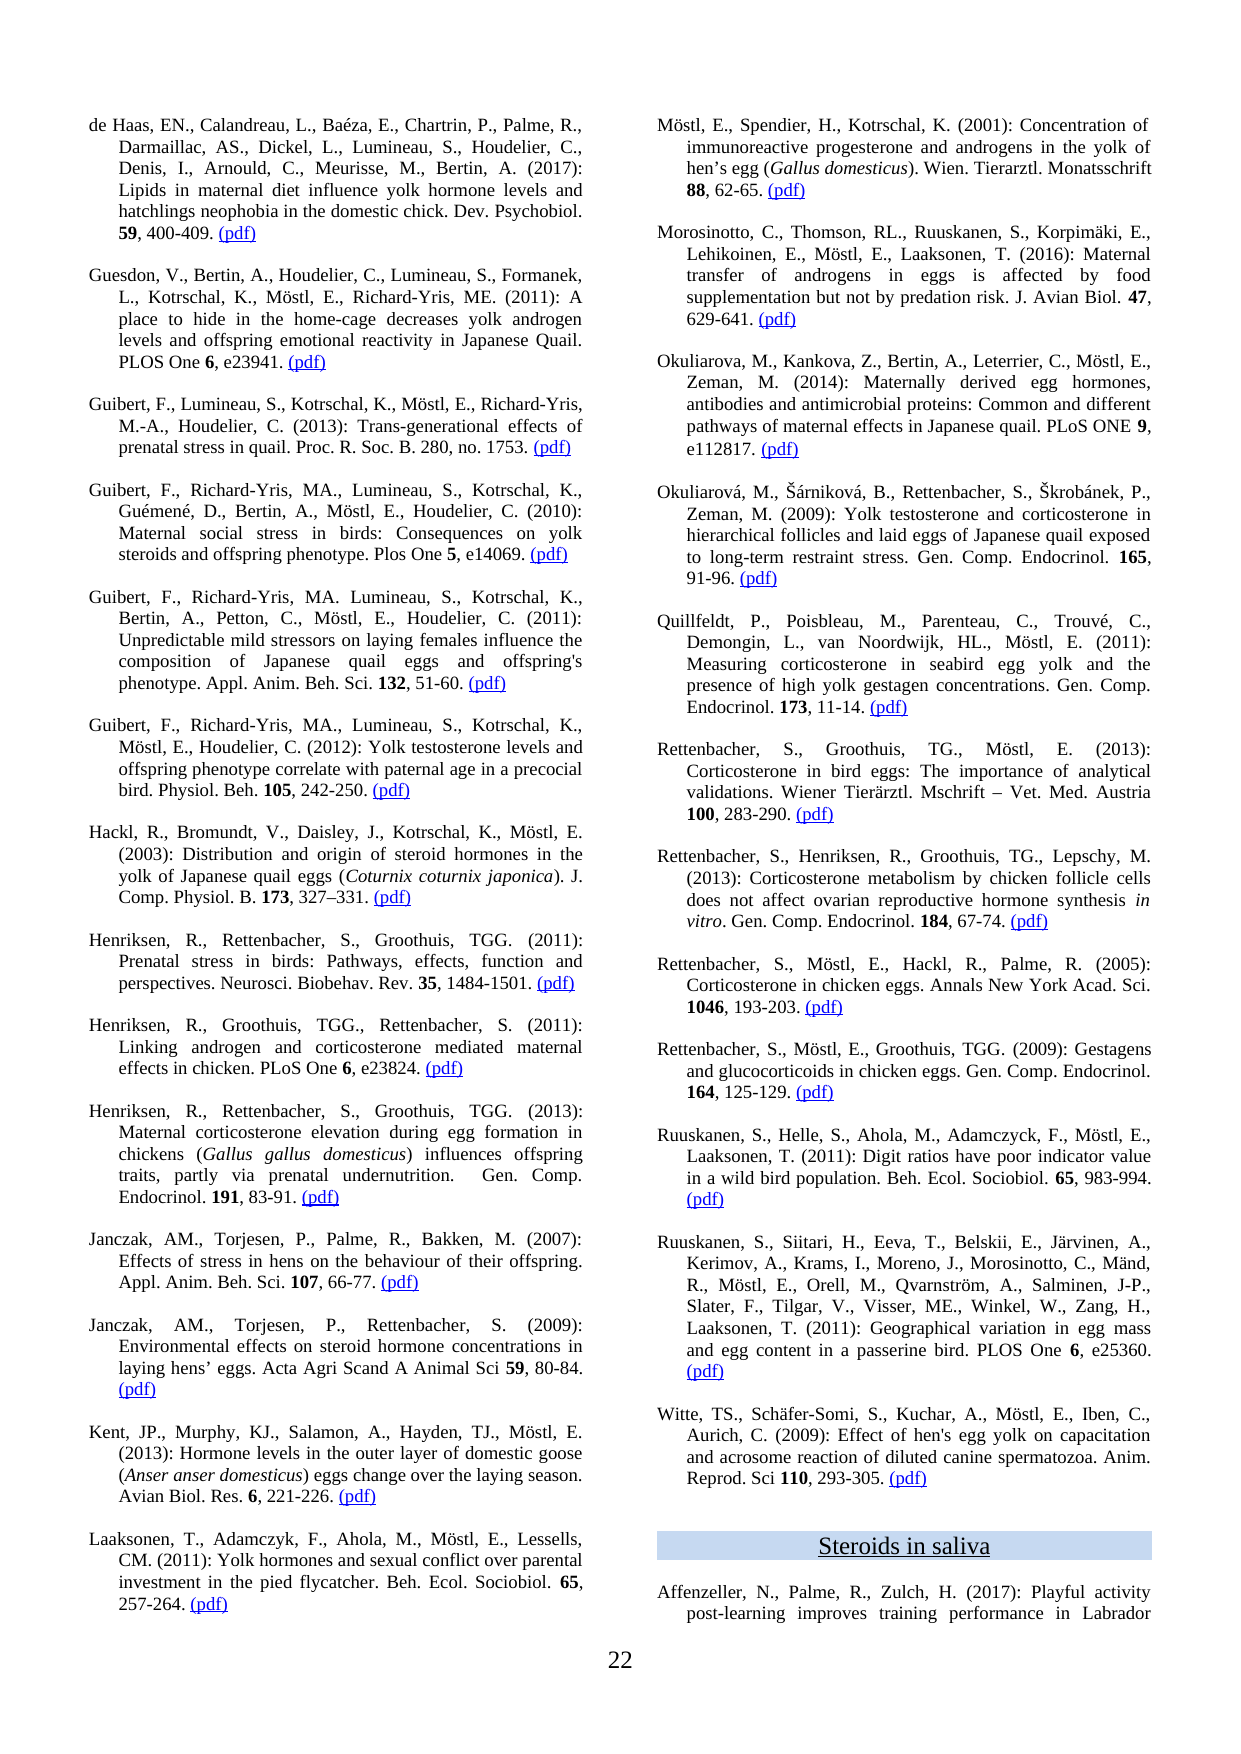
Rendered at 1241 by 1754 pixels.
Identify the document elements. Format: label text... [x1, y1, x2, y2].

text Okuliarová, M., Šárniková, B., Rettenbacher, S., Škrobánek, P., Zeman, M. (2009): Yolk testosterone and corticosterone in hierarchical follicles and laid eggs of Japanese quail exposed to long-term restraint stress. Gen. Comp. Endocrinol. 165, 91-96. (pdf) [657, 481, 1152, 589]
text Okuliarova, M., Kankova, Z., Bertin, A., Leterrier, C., Möstl, E., Zeman, M. (2014): Maternally derived egg hormones, antibodies and antimicrobial proteins: Common and different pathways of maternal effects in Japanese quail. PLoS ONE 9, e112817. (pdf) [657, 350, 1152, 460]
text Möstl, E., Spendier, H., Kotrschal, K. (2001): Concentration of immunoreactive progesterone and androgens in the yolk of hen’s egg (Gallus domesticus). Wien. Tierarztl. Monatsschrift 88, 62-65. (pdf) [657, 114, 1152, 200]
text Laaksonen, T., Adamczyk, F., Ahola, M., Möstl, E., Lessells, CM. (2011): Yolk hormones and sexual conflict over parental investment in the pied flycatcher. Beh. Ecol. Sociobiol. 65, 257-264. (pdf) [89, 1528, 583, 1614]
text Steroids in saliva [657, 1531, 1152, 1560]
text Guesdon, V., Bertin, A., Houdelier, C., Lumineau, S., Formanek, L., Kotrschal, K., Möstl, E., Richard-Yris, ME. (2011): A place to hide in the home-cage decreases yolk androgen levels and offspring emotional reactivity in Japanese Quail. PLOS One 6, e23941. (pdf) [89, 264, 583, 372]
text Rettenbacher, S., Henriksen, R., Groothuis, TG., Lepschy, M. (2013): Corticosterone metabolism by chicken follicle cells does not affect ovarian reproductive hormone synthesis in vitro. Gen. Comp. Endocrinol. 184, 67-74. (pdf) [657, 845, 1152, 932]
text Guibert, F., Richard-Yris, MA. Lumineau, S., Kotrschal, K., Bertin, A., Petton, C., Möstl, E., Houdelier, C. (2011): Unpredictable mild stressors on laying females influence the composition of Japanese quail eggs and offspring's phenotype. Appl. Anim. Beh. Sci. 132, 51-60. (pdf) [89, 586, 583, 693]
text Henriksen, R., Rettenbacher, S., Groothuis, TGG. (2013): Maternal corticosterone elevation during egg formation in chickens (Gallus gallus domesticus) influences offspring traits, partly via prenatal undernutrition. Gen. Comp. Endocrinol. 191, 83-91. (pdf) [89, 1099, 583, 1207]
text Janczak, AM., Torjesen, P., Rettenbacher, S. (2009): Environmental effects on steroid hormone concentrations in laying hens’ eggs. Acta Agri Scand A Animal Sci 59, 80-84. (pdf) [89, 1314, 583, 1400]
text Henriksen, R., Groothuis, TGG., Rettenbacher, S. (2011): Linking androgen and corticosterone mediated maternal effects in chicken. PLoS One 6, e23824. (pdf) [89, 1014, 583, 1079]
text Rettenbacher, S., Möstl, E., Groothuis, TGG. (2009): Gestagens and glucocorticoids in chicken eggs. Gen. Comp. Endocrinol. 164, 125-129. (pdf) [657, 1038, 1152, 1103]
text Rettenbacher, S., Möstl, E., Hackl, R., Palme, R. (2005): Corticosterone in chicken eggs. Annals New York Acad. Sci. 1046, 193-203. (pdf) [657, 952, 1152, 1017]
text Hackl, R., Bromundt, V., Daisley, J., Kotrschal, K., Möstl, E. (2003): Distribution and origin of steroid hormones in the yolk of Japanese quail eggs (Coturnix coturnix japonica). J. Comp. Physiol. B. 173, 327–331. (pdf) [89, 821, 583, 908]
text Henriksen, R., Rettenbacher, S., Groothuis, TGG. (2011): Prenatal stress in birds: Pathways, effects, function and perspectives. Neurosci. Biobehav. Rev. 35, 1484-1501. (pdf) [89, 928, 583, 993]
text Rettenbacher, S., Groothuis, TG., Möstl, E. (2013): Corticosterone in bird eggs: The importance of analytical validations. Wiener Tierärztl. Mschrift – Vet. Med. Austria 100, 283-290. (pdf) [657, 738, 1152, 824]
text de Haas, EN., Calandreau, L., Baéza, E., Chartrin, P., Palme, R., Darmaillac, AS., Dickel, L., Lumineau, S., Houdelier, C., Denis, I., Arnould, C., Meurisse, M., Bertin, A. (2017): Lipids in maternal diet influence yolk hormone levels and hatchlings neophobia in the domestic chick. Dev. Psychobiol. 59, 400-409. (pdf) [89, 114, 583, 243]
text Morosinotto, C., Thomson, RL., Ruuskanen, S., Korpimäki, E., Lehikoinen, E., Möstl, E., Laaksonen, T. (2016): Maternal transfer of androgens in eggs is affected by food supplementation but not by predation risk. J. Avian Biol. 47, 629-641. (pdf) [657, 221, 1152, 329]
text Ruuskanen, S., Helle, S., Ahola, M., Adamczyck, F., Möstl, E., Laaksonen, T. (2011): Digit ratios have poor indicator value in a wild bird population. Beh. Ecol. Sociobiol. 65, 983-994. (pdf) [657, 1123, 1152, 1210]
text Witte, TS., Schäfer-Somi, S., Kuchar, A., Möstl, E., Iben, C., Aurich, C. (2009): Effect of hen's egg yolk on capacitation and acrosome reaction of diluted canine spermatozoa. Anim. Reprod. Sci 110, 293-305. (pdf) [657, 1402, 1152, 1489]
text Ruuskanen, S., Siitari, H., Eeva, T., Belskii, E., Järvinen, A., Kerimov, A., Krams, I., Moreno, J., Morosinotto, C., Mänd, R., Möstl, E., Orell, M., Qvarnström, A., Salminen, J-P., Slater, F., Tilgar, V., Visser, ME., Winkel, W., Zang, H., Laaksonen, T. (2011): Geographical variation in egg mass and egg content in a passerine bird. PLOS One 6, e25360. (pdf) [657, 1231, 1152, 1382]
text Kent, JP., Murphy, KJ., Salamon, A., Hayden, TJ., Möstl, E. (2013): Hormone levels in the outer layer of domestic goose (Anser anser domesticus) eggs change over the laying season. Avian Biol. Res. 6, 221-226. (pdf) [89, 1421, 583, 1507]
text Guibert, F., Richard-Yris, MA., Lumineau, S., Kotrschal, K., Möstl, E., Houdelier, C. (2012): Yolk testosterone levels and offspring phenotype correlate with paternal age in a precocial bird. Physiol. Beh. 105, 242-250. (pdf) [89, 714, 583, 801]
text Quillfeldt, P., Poisbleau, M., Parenteau, C., Trouvé, C., Demongin, L., van Noordwijk, HL., Möstl, E. (2011): Measuring corticosterone in seabird egg yolk and the presence of high yolk gestagen concentrations. Gen. Comp. Endocrinol. 173, 11-14. (pdf) [657, 610, 1152, 717]
text Janczak, AM., Torjesen, P., Palme, R., Bakken, M. (2007): Effects of stress in hens on the behaviour of their offspring. Appl. Anim. Beh. Sci. 107, 66-77. (pdf) [89, 1228, 583, 1293]
text Guibert, F., Richard-Yris, MA., Lumineau, S., Kotrschal, K., Guémené, D., Bertin, A., Möstl, E., Houdelier, C. (2010): Maternal social stress in birds: Consequences on yolk steroids and offspring phenotype. Plos One 5, e14069. (pdf) [89, 478, 583, 565]
text Guibert, F., Lumineau, S., Kotrschal, K., Möstl, E., Richard-Yris, M.-A., Houdelier, C. (2013): Trans-generational effects of prenatal stress in quail. Proc. R. Soc. B. 280, no. 1753. (pdf) [89, 393, 583, 458]
